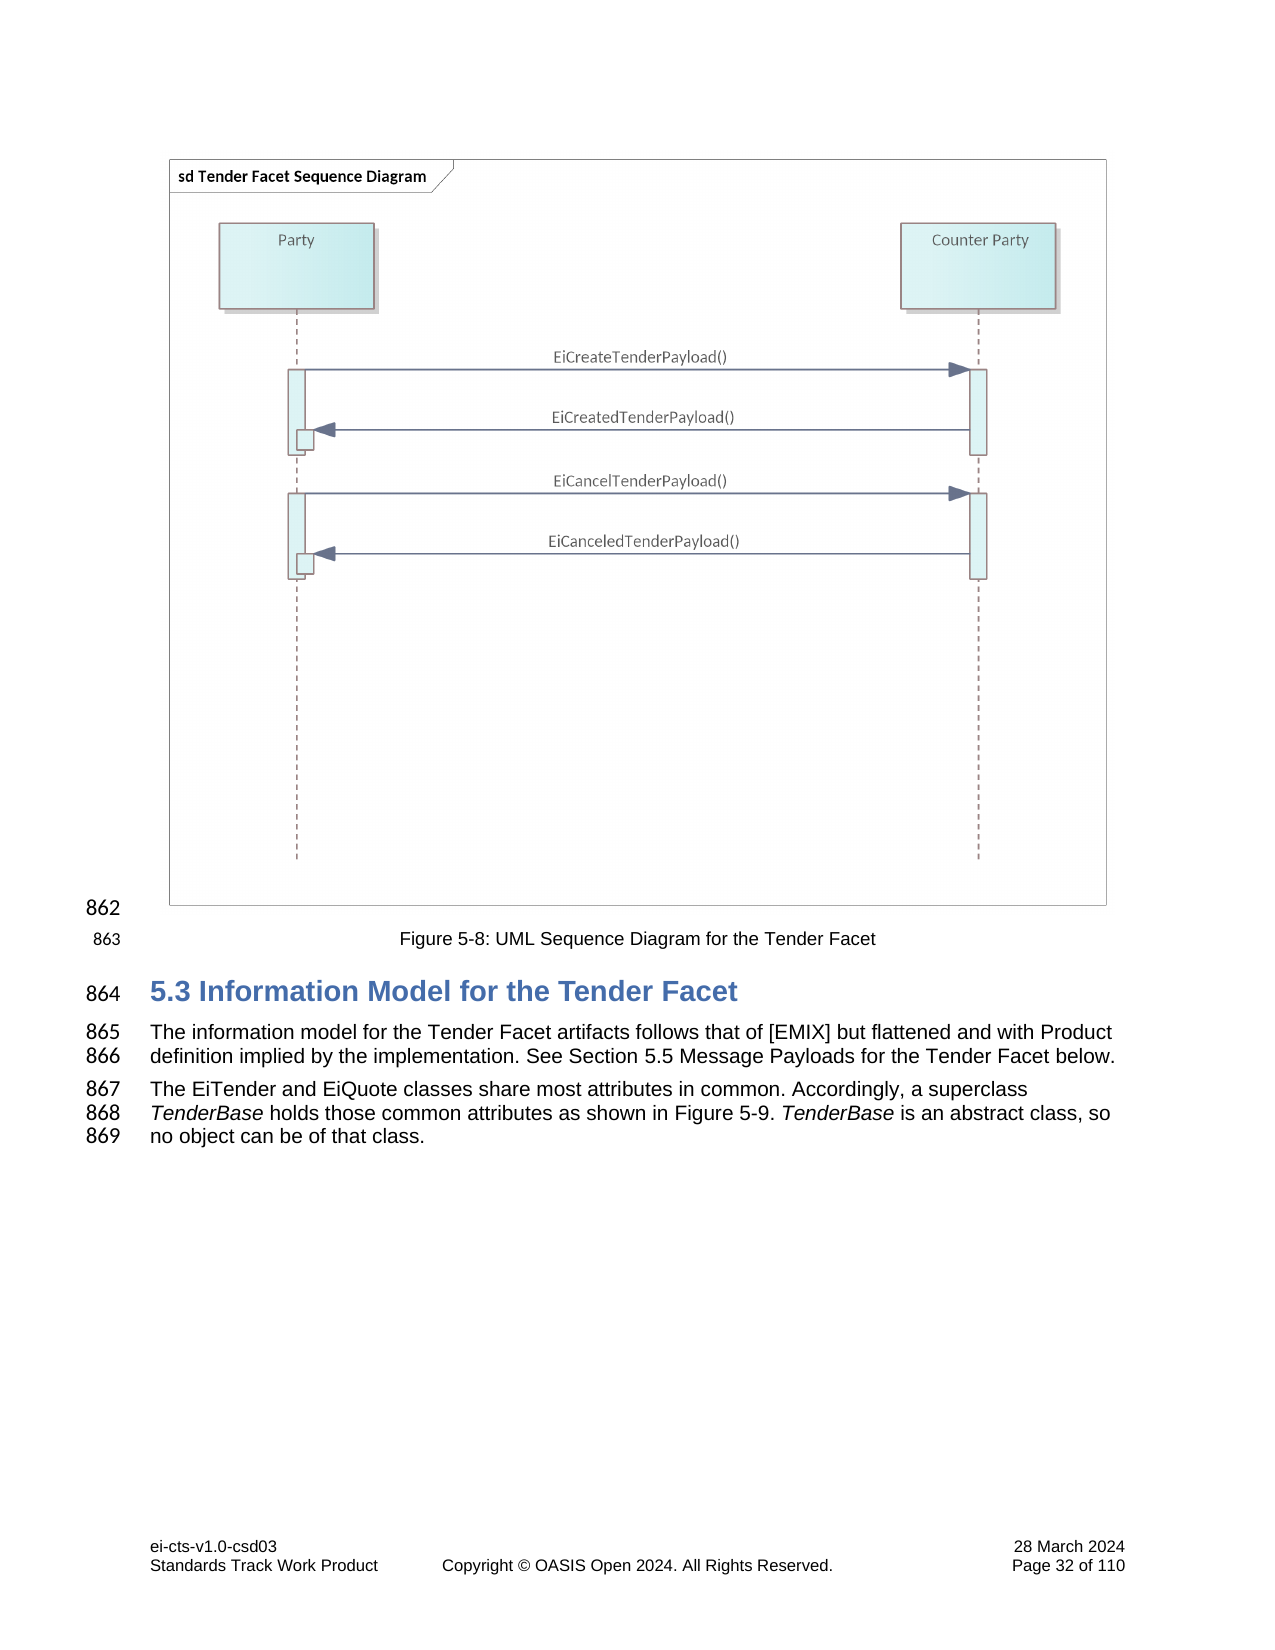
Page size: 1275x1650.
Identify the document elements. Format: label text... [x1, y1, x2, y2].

text The information model for the Tender Facet artifacts follows that of [EMIX] but flattened and with Product definition implied by the implementation. See Section 5.5 Message Payloads for the Tender Facet below. [150, 1020, 1125, 1068]
subtitle Information Model for the Tender Facet [150, 974, 1125, 1008]
picture [159, 150, 1116, 915]
